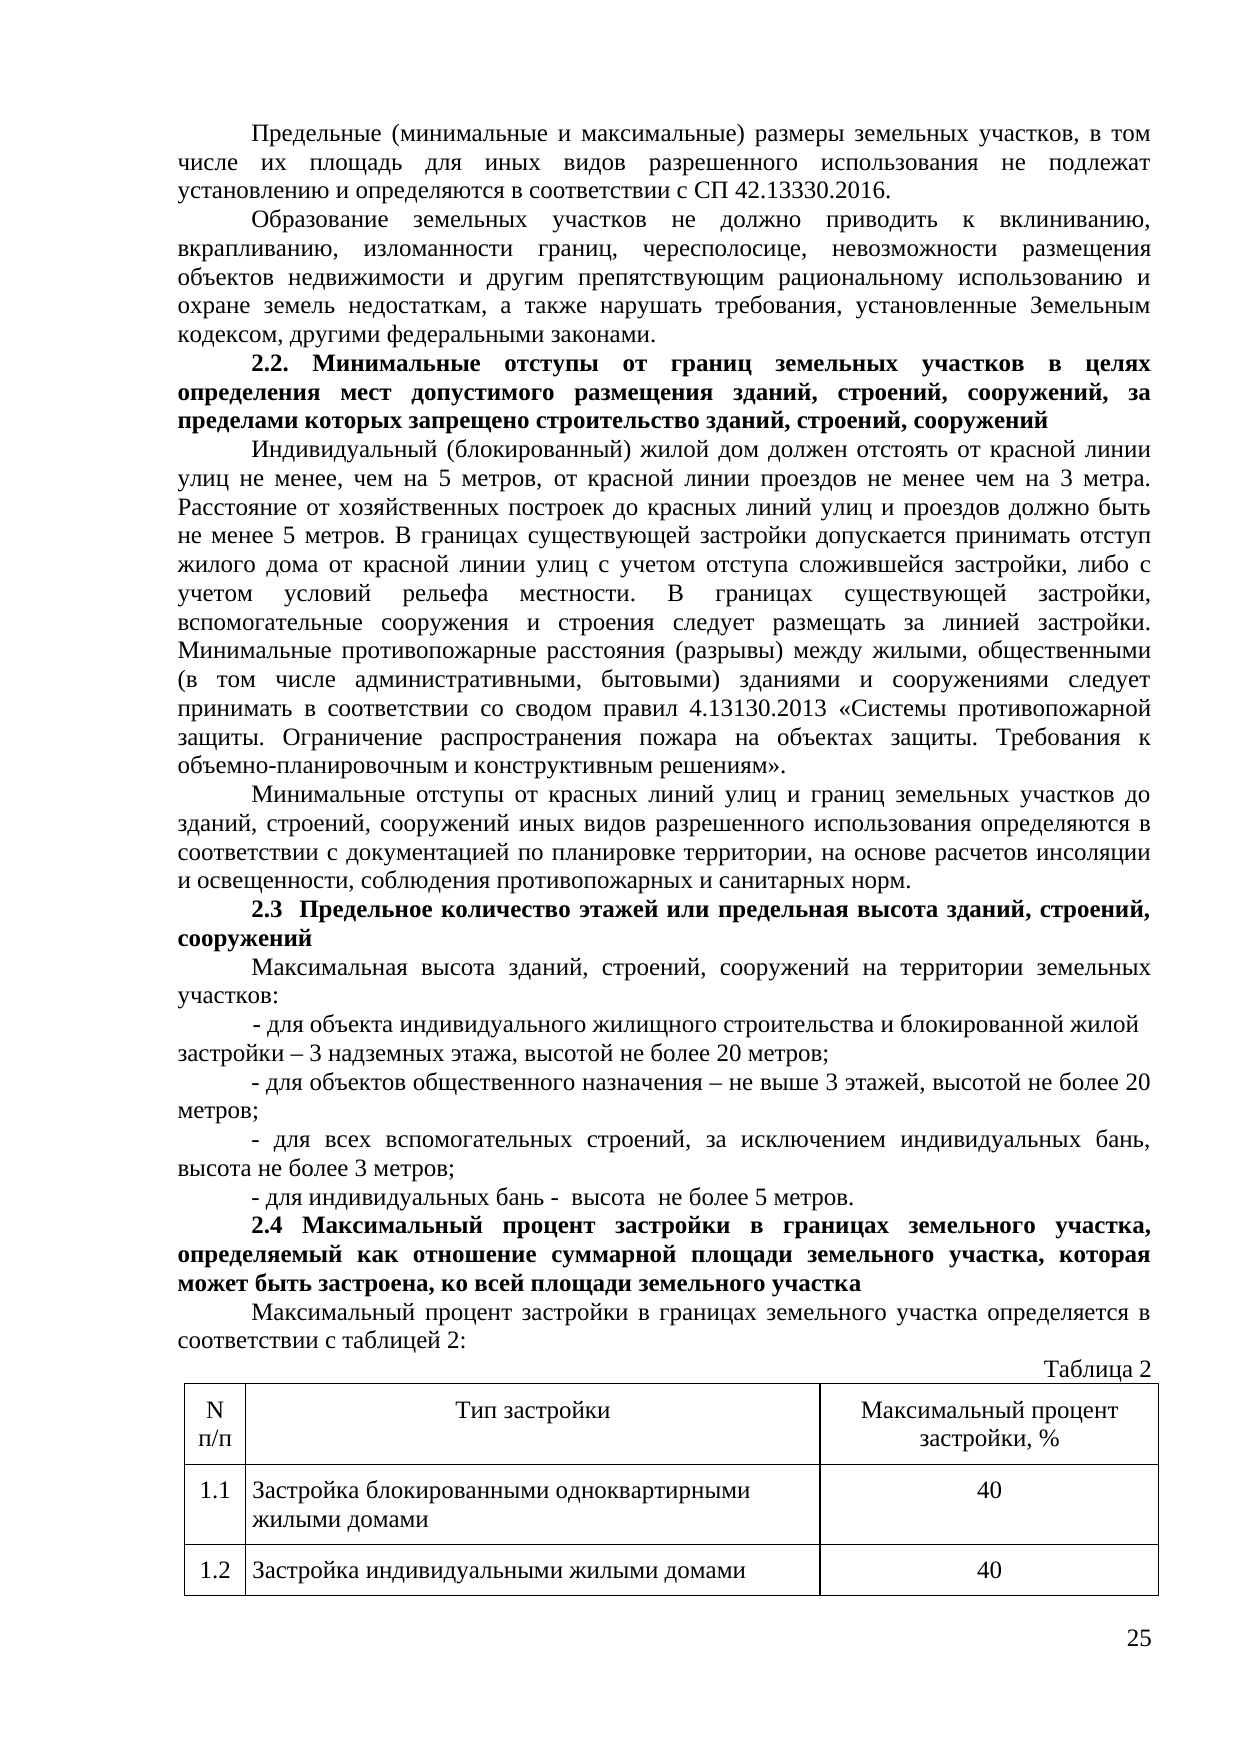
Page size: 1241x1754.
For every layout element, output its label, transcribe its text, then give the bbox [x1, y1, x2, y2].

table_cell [246, 1545, 819, 1594]
text 2.3 Предельное количество этажей или предельная высота зданий, строений, сооружений [177, 894, 1152, 952]
table_header N п/п [185, 1384, 245, 1464]
text застройки – 3 надземных этажа, высотой не более 20 метров; [177, 1038, 1152, 1067]
text Минимальные отступы от красных линий улиц и границ земельных участков до зданий, строений, сооружений иных видов разрешенного использования определяются в соответствии с документацией по планировке территории, на основе расчетов инсоляции и освещенности, соблюдения противопожарных и санитарных норм. [177, 779, 1152, 894]
table_cell 1.1 [185, 1465, 245, 1543]
text - для индивидуальных бань - высота не более 5 метров. [177, 1182, 1152, 1211]
text Образование земельных участков не должно приводить к вклиниванию, вкрапливанию, изломанности границ, чересполосице, невозможности размещения объектов недвижимости и другим препятствующим рациональному использованию и охране земель недостаткам, а также нарушать требования, установленные Земельным кодексом, другими федеральными законами. [177, 204, 1152, 348]
text Максимальный процент застройки в границах земельного участка определяется в соответствии с таблицей 2: [177, 1297, 1152, 1354]
table_header Максимальный процент застройки, % [821, 1384, 1158, 1464]
text - для объекта индивидуального жилищного строительства и блокированной жилой [252, 1009, 1152, 1038]
table_cell 40 [821, 1465, 1158, 1543]
table_cell 1.2 [185, 1545, 245, 1594]
text 2.2. Минимальные отступы от границ земельных участков в целях определения мест допустимого размещения зданий, строений, сооружений, за пределами которых запрещено строительство зданий, строений, сооружений [177, 348, 1152, 434]
table_header Тип застройки [246, 1384, 819, 1464]
text Индивидуальный (блокированный) жилой дом должен отстоять от красной линии улиц не менее, чем на , от красной линии проездов не менее чем на . Расстояние от хозяйственных построек до красных линий улиц и проездов должно быть не менее . В границах существующей застройки допускается принимать отступ жилого дома от красной линии улиц с учетом отступа сложившейся застройки, либо с учетом условий рельефа местности. В границах существующей застройки, вспомогательные сооружения и строения следует размещать за линией застройки. Минимальные противопожарные расстояния (разрывы) между жилыми, общественными (в том числе административными, бытовыми) зданиями и сооружениями следует принимать в соответствии со сводом правил 4.13130.2013 «Системы противопожарной защиты. Ограничение распространения пожара на объектах защиты. Требования к объемно-планировочным и конструктивным решениям». [177, 434, 1152, 779]
text - для всех вспомогательных строений, за исключением индивидуальных бань, высота не более 3 метров; [177, 1124, 1152, 1182]
table_cell Застройка блокированными одноквартирными жилыми домами [246, 1465, 819, 1543]
text - для объектов общественного назначения – не выше 3 этажей, высотой не более 20 метров; [177, 1067, 1152, 1124]
text 2.4 Максимальный процент застройки в границах земельного участка, определяемый как отношение суммарной площади земельного участка, которая может быть застроена, ко всей площади земельного участка [177, 1211, 1152, 1297]
table_cell 40 [821, 1545, 1158, 1594]
text Предельные (минимальные и максимальные) размеры земельных участков, в том числе их площадь для иных видов разрешенного использования не подлежат установлению и определяются в соответствии с СП 42.13330.2016. [177, 118, 1152, 204]
text Максимальная высота зданий, строений, сооружений на территории земельных участков: [177, 952, 1152, 1009]
text Таблица 2 [177, 1354, 1152, 1383]
